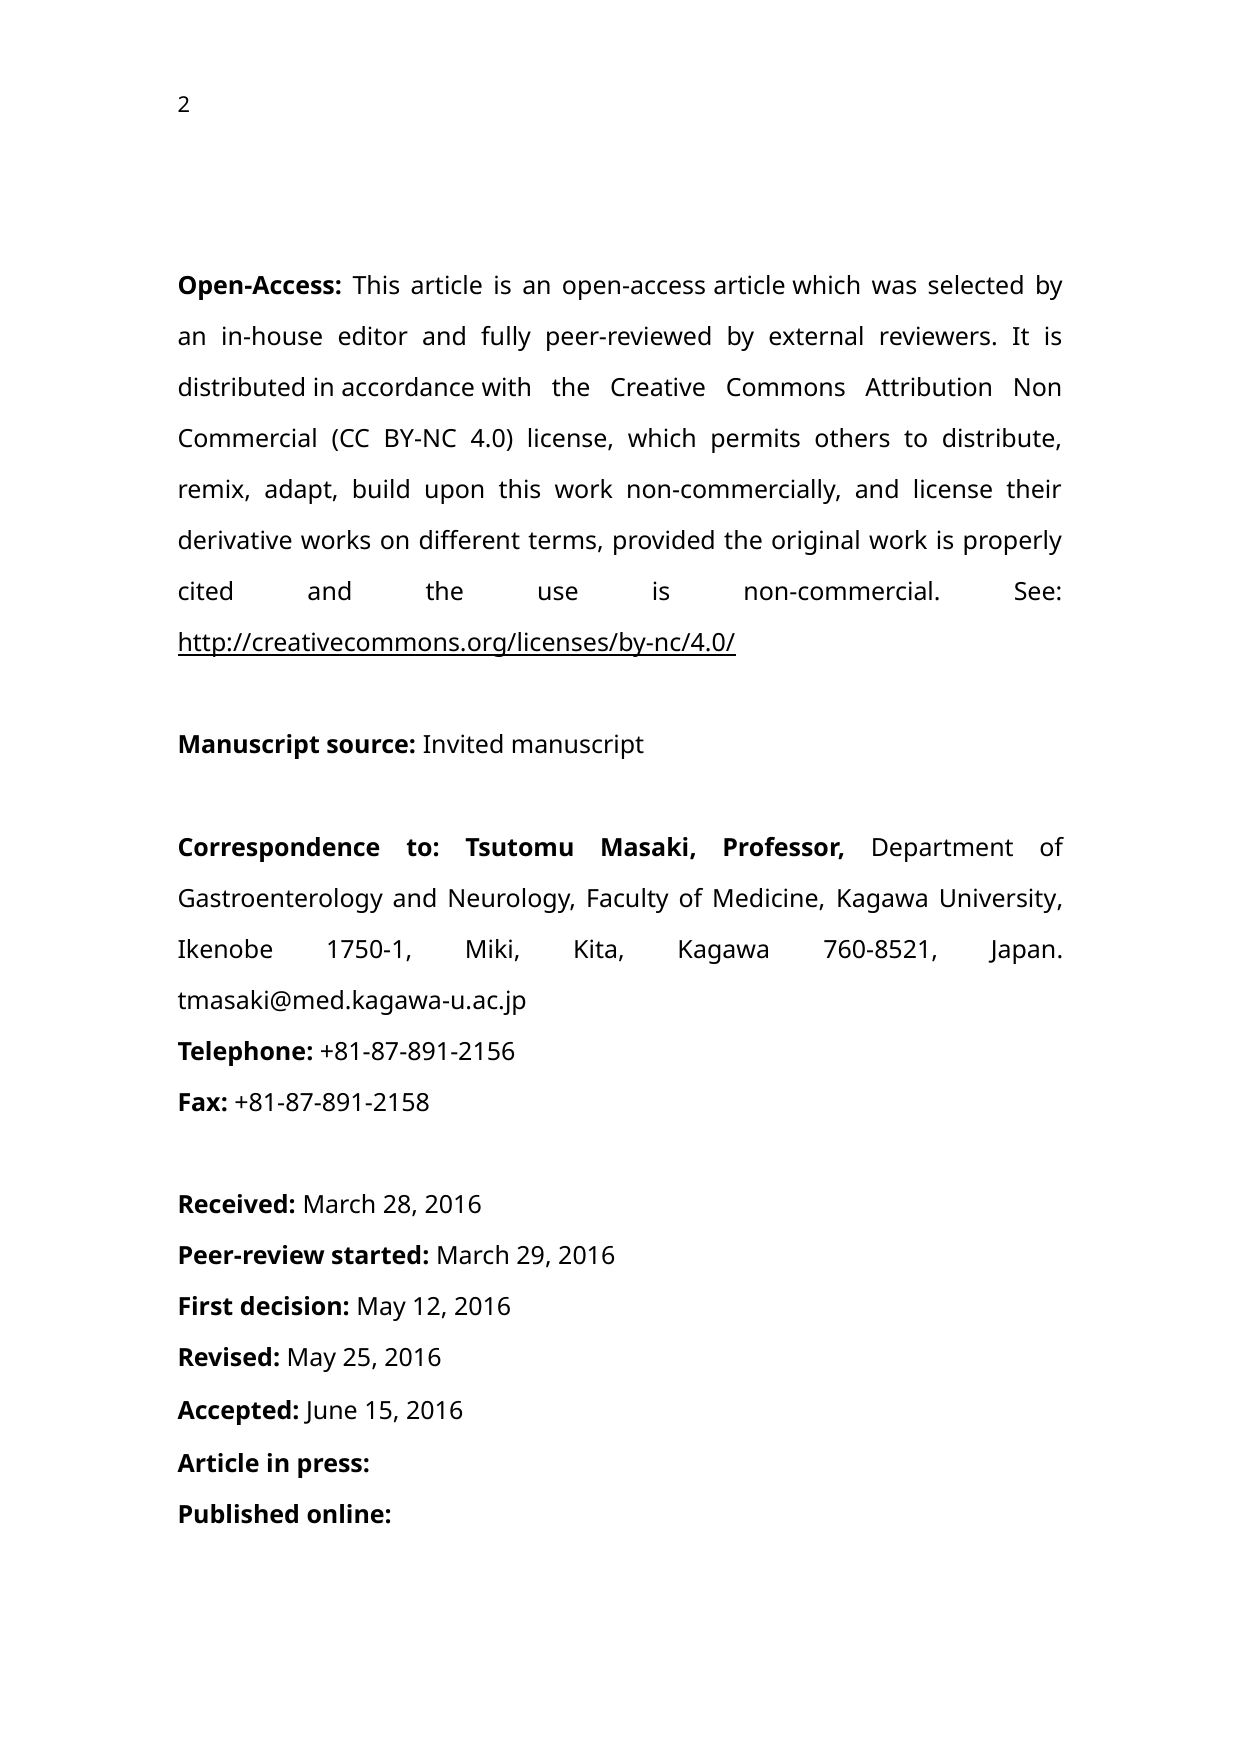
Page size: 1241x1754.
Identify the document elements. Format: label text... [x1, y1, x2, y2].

text Telephone: +81-87-891-2156 [177, 1033, 1063, 1067]
text Peer-review started: March 29, 2016 [177, 1238, 1063, 1272]
text Article in press: [177, 1445, 1063, 1479]
text Fax: +81-87-891-2158 [177, 1084, 1063, 1118]
text Revised: May 25, 2016 [177, 1340, 1063, 1374]
text Published online: [177, 1496, 1063, 1530]
text First decision: May 12, 2016 [177, 1289, 1063, 1323]
text Accepted: June 15, 2016 [177, 1391, 1063, 1428]
text Manuscript source: Invited manuscript [177, 727, 1063, 761]
text Correspondence to: Tsutomu Masaki, Professor, Department of Gastroenterology and Neurology, Faculty of Medicine, Kagawa University, Ikenobe 1750-1, Miki, Kita, Kagawa 760-8521, Japan. tmasaki@med.kagawa-u.ac.jp [177, 829, 1063, 1016]
text Received: March 28, 2016 [177, 1187, 1063, 1221]
text Open-Access: This article is an open-access article which was selected by an in-house editor and fully peer-reviewed by external reviewers. It is distributed in accordance with the Creative Commons Attribution Non Commercial (CC BY-NC 4.0) license, which permits others to distribute, remix, adapt, build upon this work non-commercially, and license their derivative works on different terms, provided the original work is properly cited and the use is non-commercial. See: http://creativecommons.org/licenses/by-nc/4.0/ [177, 268, 1063, 659]
